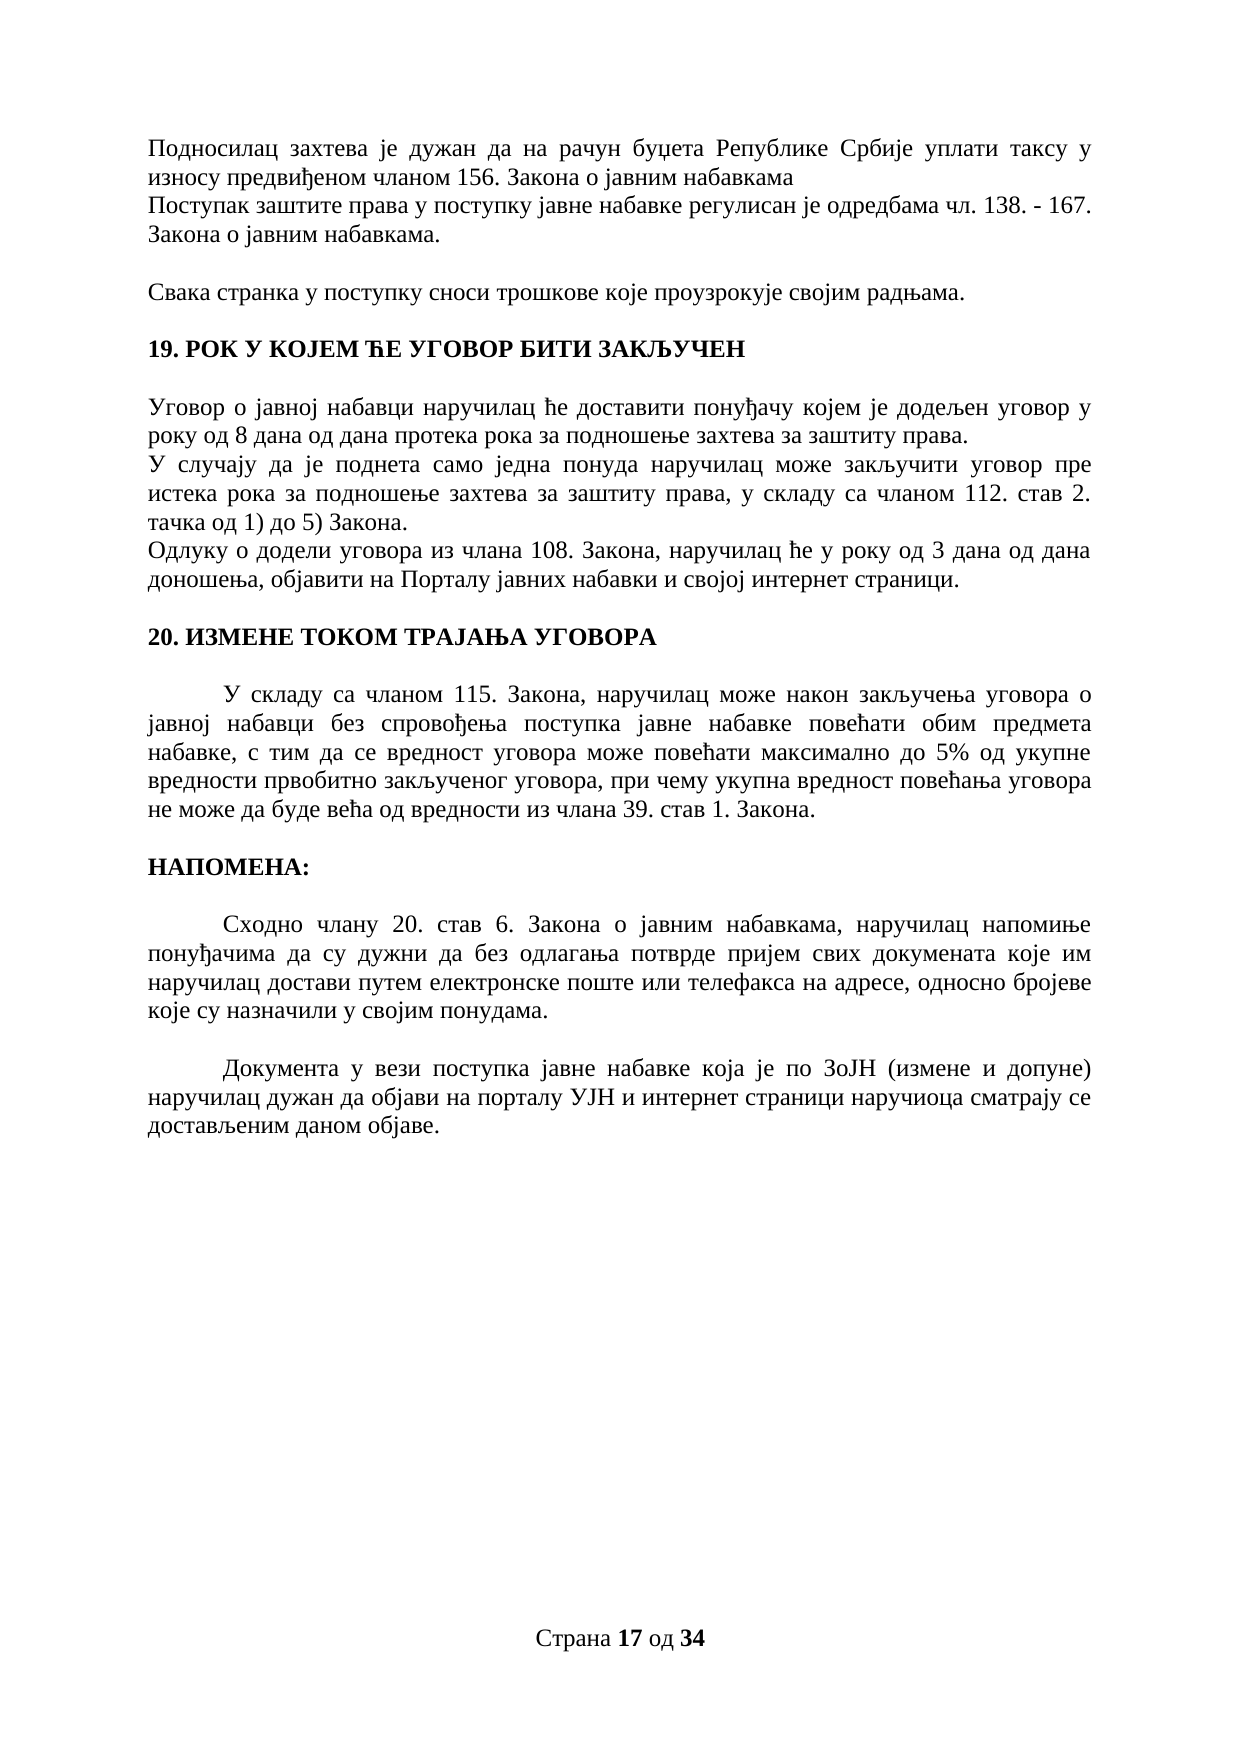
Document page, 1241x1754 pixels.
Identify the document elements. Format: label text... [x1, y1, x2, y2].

list ИЗМЕНЕ ТОКОМ ТРАЈАЊА УГОВОРА [148, 622, 1092, 650]
text Уговор о јавној набавци наручилац ће доставити понуђачу којем је додељен уговор у року од 8 дана од дана протека рока за подношење захтева за заштиту права. [148, 392, 1092, 449]
text У случају да је поднета само једна понуда наручилац може закључити уговор пре истека рока за подношење захтева за заштиту права, у складу са чланом 112. став 2. тачка од 1) до 5) Закона. [148, 449, 1092, 535]
list Свака странка у поступку сноси трошкове које проузрокује својим радњама. [148, 277, 1092, 305]
text У складу са чланом 115. Закона, наручилац може након закључења уговора о јавној набавци без спровођења поступка јавне набавке повећати обим предмета набавке, с тим да се вредност уговора може повећати максимално до 5% од укупне вредности првобитно закљученог уговора, при чему укупна вредност повећања уговора не може да буде већа од вредности из члана 39. став 1. Закона. [148, 679, 1092, 823]
list Подносилац захтева је дужан да на рачун буџета Републике Србије уплати таксу у изнoсу предвиђеном чланом 156. Закона о јавним набавкама [148, 133, 1092, 190]
list РОК У КОЈЕМ ЋЕ УГОВОР БИТИ ЗАКЉУЧЕН [148, 334, 1092, 363]
text Одлуку о додели уговора из члана 108. Закона, наручилац ће у року од 3 дана од дана доношења, објавити на Порталу јавних набавки и својој интернет страници. [148, 535, 1092, 593]
text Сходно члану 20. став 6. Закона о јавним набавкама, наручилац напомиње понуђачима да су дужни да без одлагања потврде пријем свих докумената које им наручилац достави путем електронске поште или телефакса на адресе, односно бројеве које су назначили у својим понудама. [148, 909, 1092, 1024]
text Поступак заштите права у поступку јавне набавке регулисан је одредбама чл. 138. - 167. Закона о јавним набавкама. [148, 190, 1092, 248]
text НАПОМЕНА: [148, 852, 1092, 880]
text Документа у вези поступка јавне набавке која је по ЗоЈН (измене и допуне) наручилац дужан да објави на порталу УЈН и интернет страници наручиоца сматрају се достављеним даном објаве. [148, 1053, 1092, 1139]
